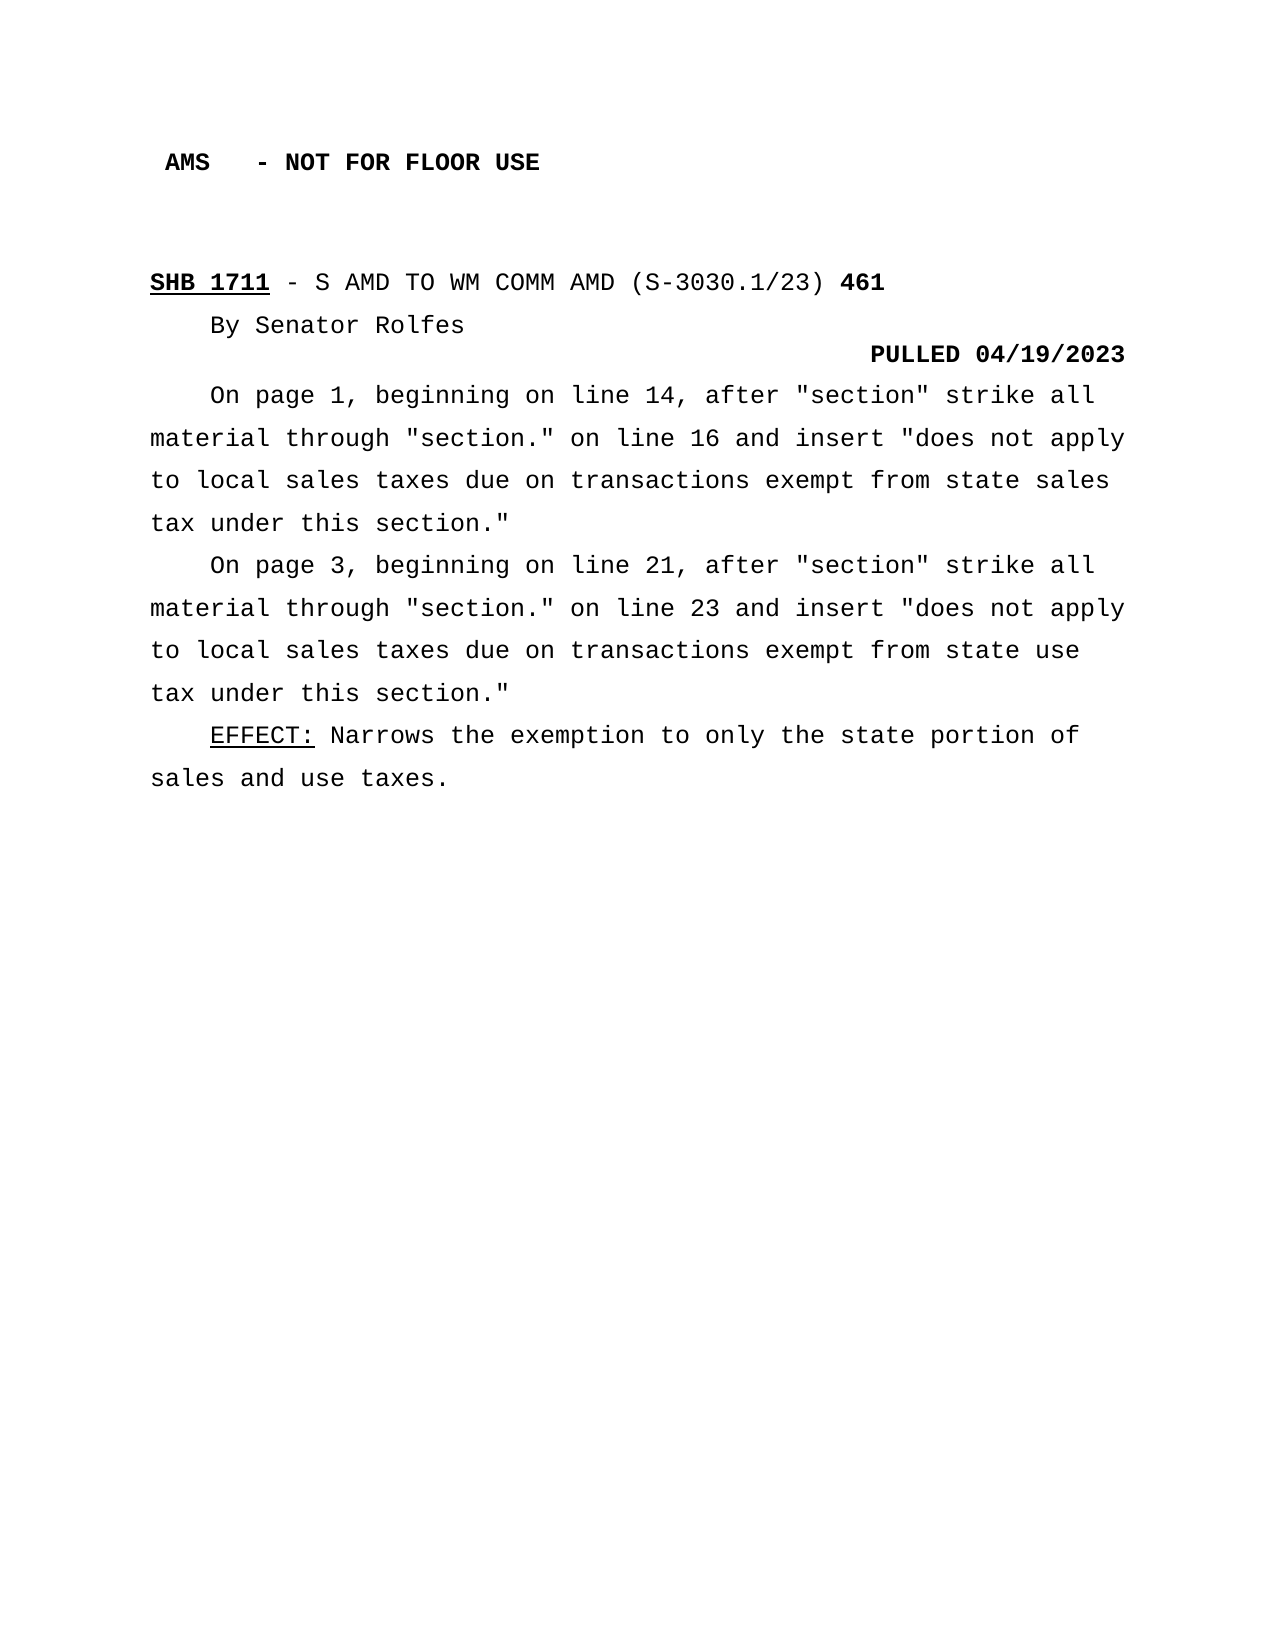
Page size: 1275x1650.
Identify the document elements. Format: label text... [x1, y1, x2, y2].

text On page 1, beginning on line 14, after "section" strike all material through "section." on line 16 and insert "does not apply to local sales taxes due on transactions exempt from state sales tax under this section." [150, 370, 1125, 540]
text By Senator Rolfes [150, 299, 1125, 342]
text On page 3, beginning on line 21, after "section" strike all material through "section." on line 23 and insert "does not apply to local sales taxes due on transactions exempt from state use tax under this section." [150, 540, 1125, 710]
text AMS - NOT FOR FLOOR USE [150, 150, 1125, 178]
text SHB 1711 - S AMD TO WM COMM AMD (S-3030.1/23) 461 [150, 257, 1125, 299]
text EFFECT: Narrows the exemption to only the state portion of sales and use taxes. [150, 710, 1125, 795]
text PULLED 04/19/2023 [150, 342, 1125, 370]
